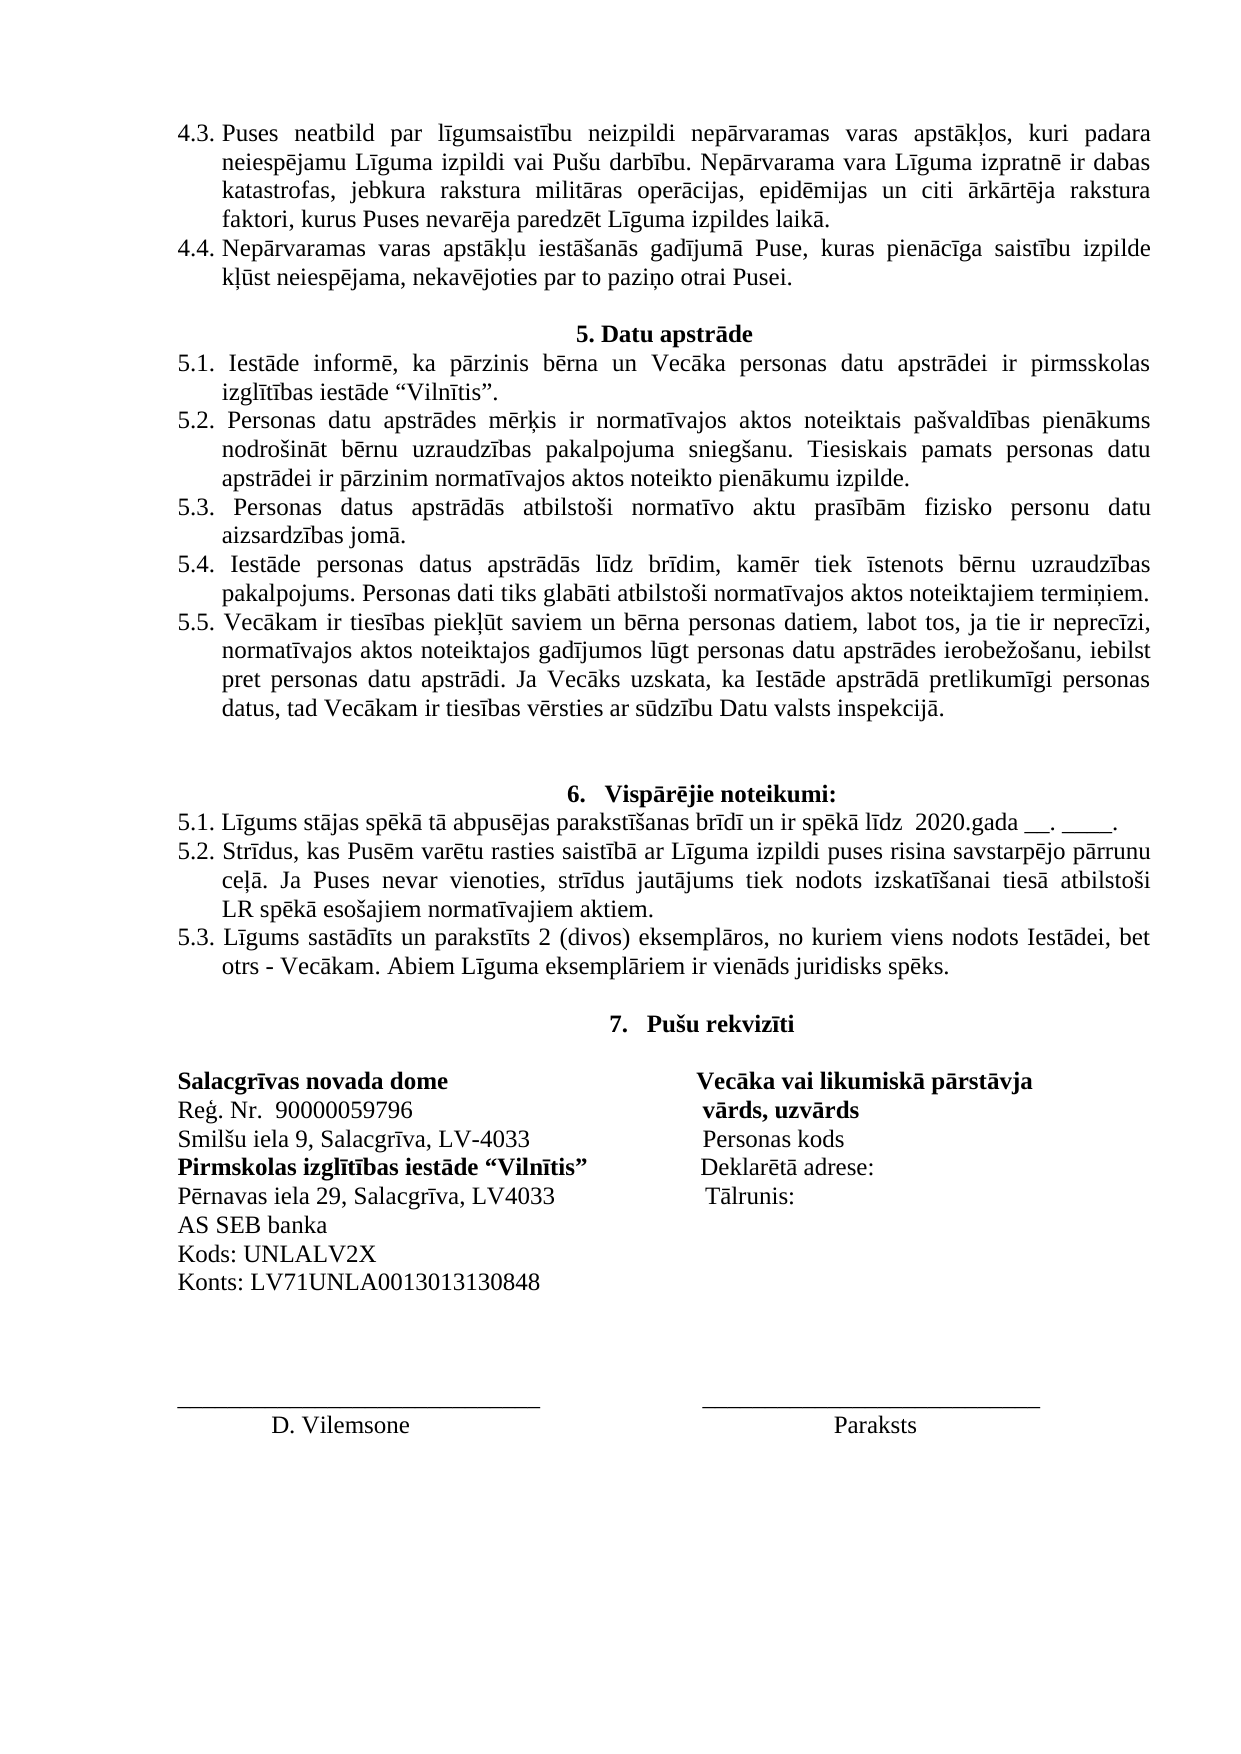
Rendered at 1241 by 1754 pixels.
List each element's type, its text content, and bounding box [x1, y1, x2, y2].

text AS SEB banka [177, 1210, 1152, 1239]
text 5.2. Strīdus, kas Pusēm varētu rasties saistībā ar Līguma izpildi puses risina savstarpējo pārrunu ceļā. Ja Puses nevar vienoties, strīdus jautājums tiek nodots izskatīšanai tiesā atbilstoši LR spēkā esošajiem normatīvajiem aktiem. [177, 836, 1152, 922]
list Puses neatbild par līgumsaistību neizpildi nepārvaramas varas apstākļos, kuri padara neiespējamu Līguma izpildi vai Pušu darbību. Nepārvarama vara Līguma izpratnē ir dabas katastrofas, jebkura rakstura militāras operācijas, epidēmijas un citi ārkārtēja rakstura faktori, kurus Puses nevarēja paredzēt Līguma izpildes laikā. [177, 118, 1152, 233]
text Salacgrīvas novada dome Vecāka vai likumiskā pārstāvja [177, 1066, 1152, 1095]
text D. Vilemsone Paraksts [177, 1410, 1152, 1439]
text 5.5. Vecākam ir tiesības piekļūt saviem un bērna personas datiem, labot tos, ja tie ir neprecīzi, normatīvajos aktos noteiktajos gadījumos lūgt personas datu apstrādes ierobežošanu, iebilst pret personas datu apstrādi. Ja Vecāks uzskata, ka Iestāde apstrādā pretlikumīgi personas datus, tad Vecākam ir tiesības vērsties ar sūdzību Datu valsts inspekcijā. [177, 607, 1152, 722]
text Smilšu iela 9, Salacgrīva, LV-4033 Personas kods [177, 1124, 1152, 1152]
text 5.3. Personas datus apstrādās atbilstoši normatīvo aktu prasībām fizisko personu datu aizsardzības jomā. [177, 492, 1152, 549]
text 5.4. Iestāde personas datus apstrādās līdz brīdim, kamēr tiek īstenots bērnu uzraudzības pakalpojums. Personas dati tiks glabāti atbilstoši normatīvajos aktos noteiktajiem termiņiem. [177, 549, 1152, 607]
text Kods: UNLALV2X [177, 1239, 1152, 1267]
text Pirmskolas izglītības iestāde “Vilnītis” Deklarētā adrese: [177, 1152, 1152, 1181]
list Nepārvaramas varas apstākļu iestāšanās gadījumā Puse, kuras pienācīga saistību izpilde kļūst neiespējama, nekavējoties par to paziņo otrai Pusei. [177, 233, 1152, 291]
text 5.1. Iestāde informē, ka pārzinis bērna un Vecāka personas datu apstrādei ir pirmsskolas izglītības iestāde “Vilnītis”. [177, 348, 1152, 406]
text _____________________________ ___________________________ [177, 1382, 1152, 1410]
text 5. Datu apstrāde [177, 319, 1152, 348]
text 5.3. Līgums sastādīts un parakstīts 2 (divos) eksemplāros, no kuriem viens nodots Iestādei, bet otrs - Vecākam. Abiem Līguma eksemplāriem ir vienāds juridisks spēks. [177, 922, 1152, 980]
list Pušu rekvizīti [252, 1009, 1152, 1037]
text 5.1. Līgums stājas spēkā tā abpusējas parakstīšanas brīdī un ir spēkā līdz 2020.gada __. ____. [177, 807, 1152, 836]
text Konts: LV71UNLA0013013130848 [177, 1267, 1152, 1296]
text 5.2. Personas datu apstrādes mērķis ir normatīvajos aktos noteiktais pašvaldības pienākums nodrošināt bērnu uzraudzības pakalpojuma sniegšanu. Tiesiskais pamats personas datu apstrādei ir pārzinim normatīvajos aktos noteikto pienākumu izpilde. [177, 406, 1152, 492]
list Vispārējie noteikumi: [252, 779, 1152, 807]
text Reģ. Nr. 90000059796 vārds, uzvārds [177, 1095, 1152, 1124]
text Pērnavas iela 29, Salacgrīva, LV4033 Tālrunis: [177, 1181, 1152, 1210]
